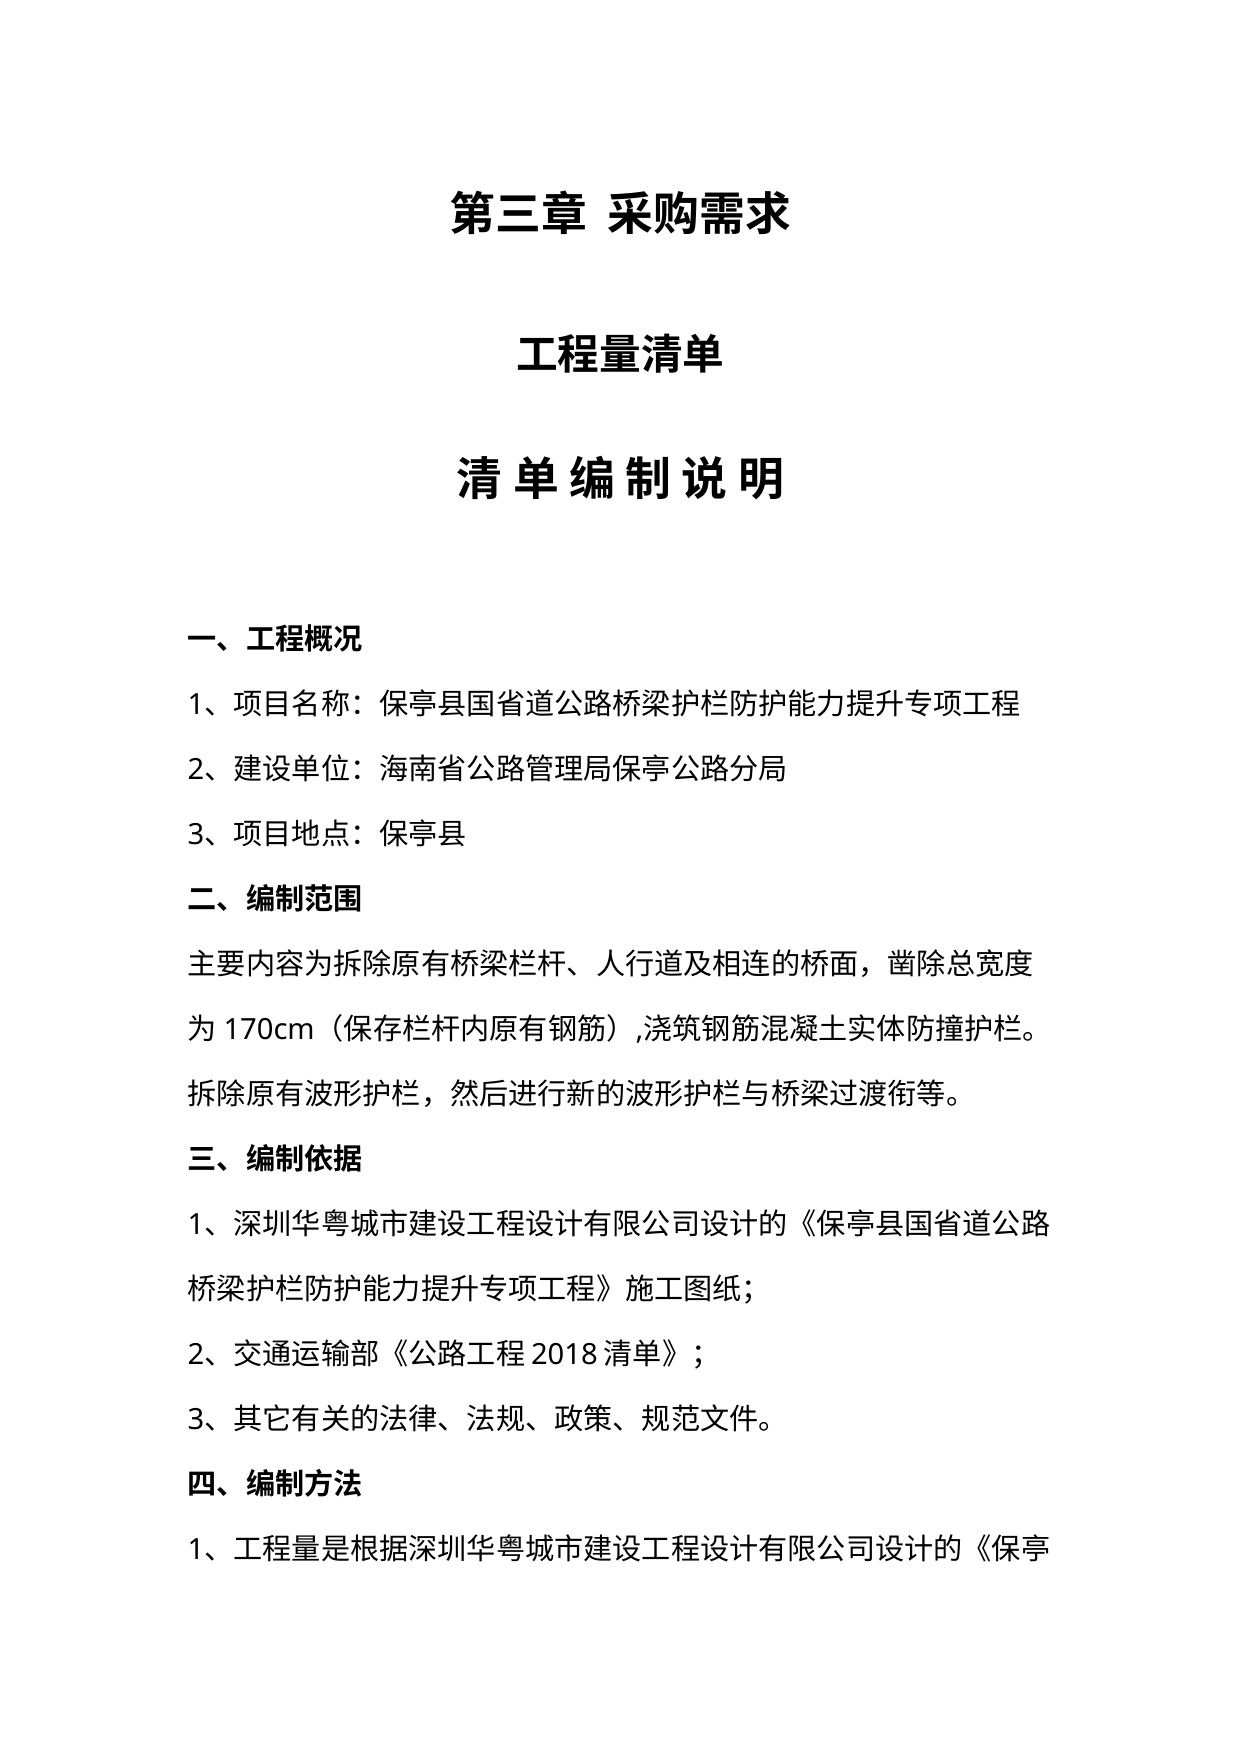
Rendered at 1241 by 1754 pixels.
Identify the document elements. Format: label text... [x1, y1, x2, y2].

text 二、编制范围 [187, 864, 1053, 929]
subtitle 工程量清单 [187, 319, 1053, 384]
text 2、建设单位：海南省公路管理局保亭公路分局 [187, 734, 1053, 799]
text 主要内容为拆除原有桥梁栏杆、人行道及相连的桥面，凿除总宽度为 170cm（保存栏杆内原有钢筋）,浇筑钢筋混凝土实体防撞护栏。拆除原有波形护栏，然后进行新的波形护栏与桥梁过渡衔等。 [187, 929, 1053, 1124]
text 一、工程概况 [187, 604, 1053, 669]
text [187, 1514, 1053, 1579]
text 3、其它有关的法律、法规、政策、规范文件。 [187, 1384, 1053, 1449]
text 四、编制方法 [187, 1449, 1053, 1514]
text 3、项目地点：保亭县 [187, 799, 1053, 864]
text 1、深圳华粤城市建设工程设计有限公司设计的《保亭县国省道公路桥梁护栏防护能力提升专项工程》施工图纸； [187, 1189, 1053, 1319]
text 三、编制依据 [187, 1124, 1053, 1189]
text 2、交通运输部《公路工程2018清单》； [187, 1319, 1053, 1384]
text 1、项目名称：保亭县国省道公路桥梁护栏防护能力提升专项工程 [187, 669, 1053, 734]
subtitle 第三章 采购需求 [187, 162, 1053, 259]
text 清 单 编 制 说 明 [187, 426, 1053, 524]
